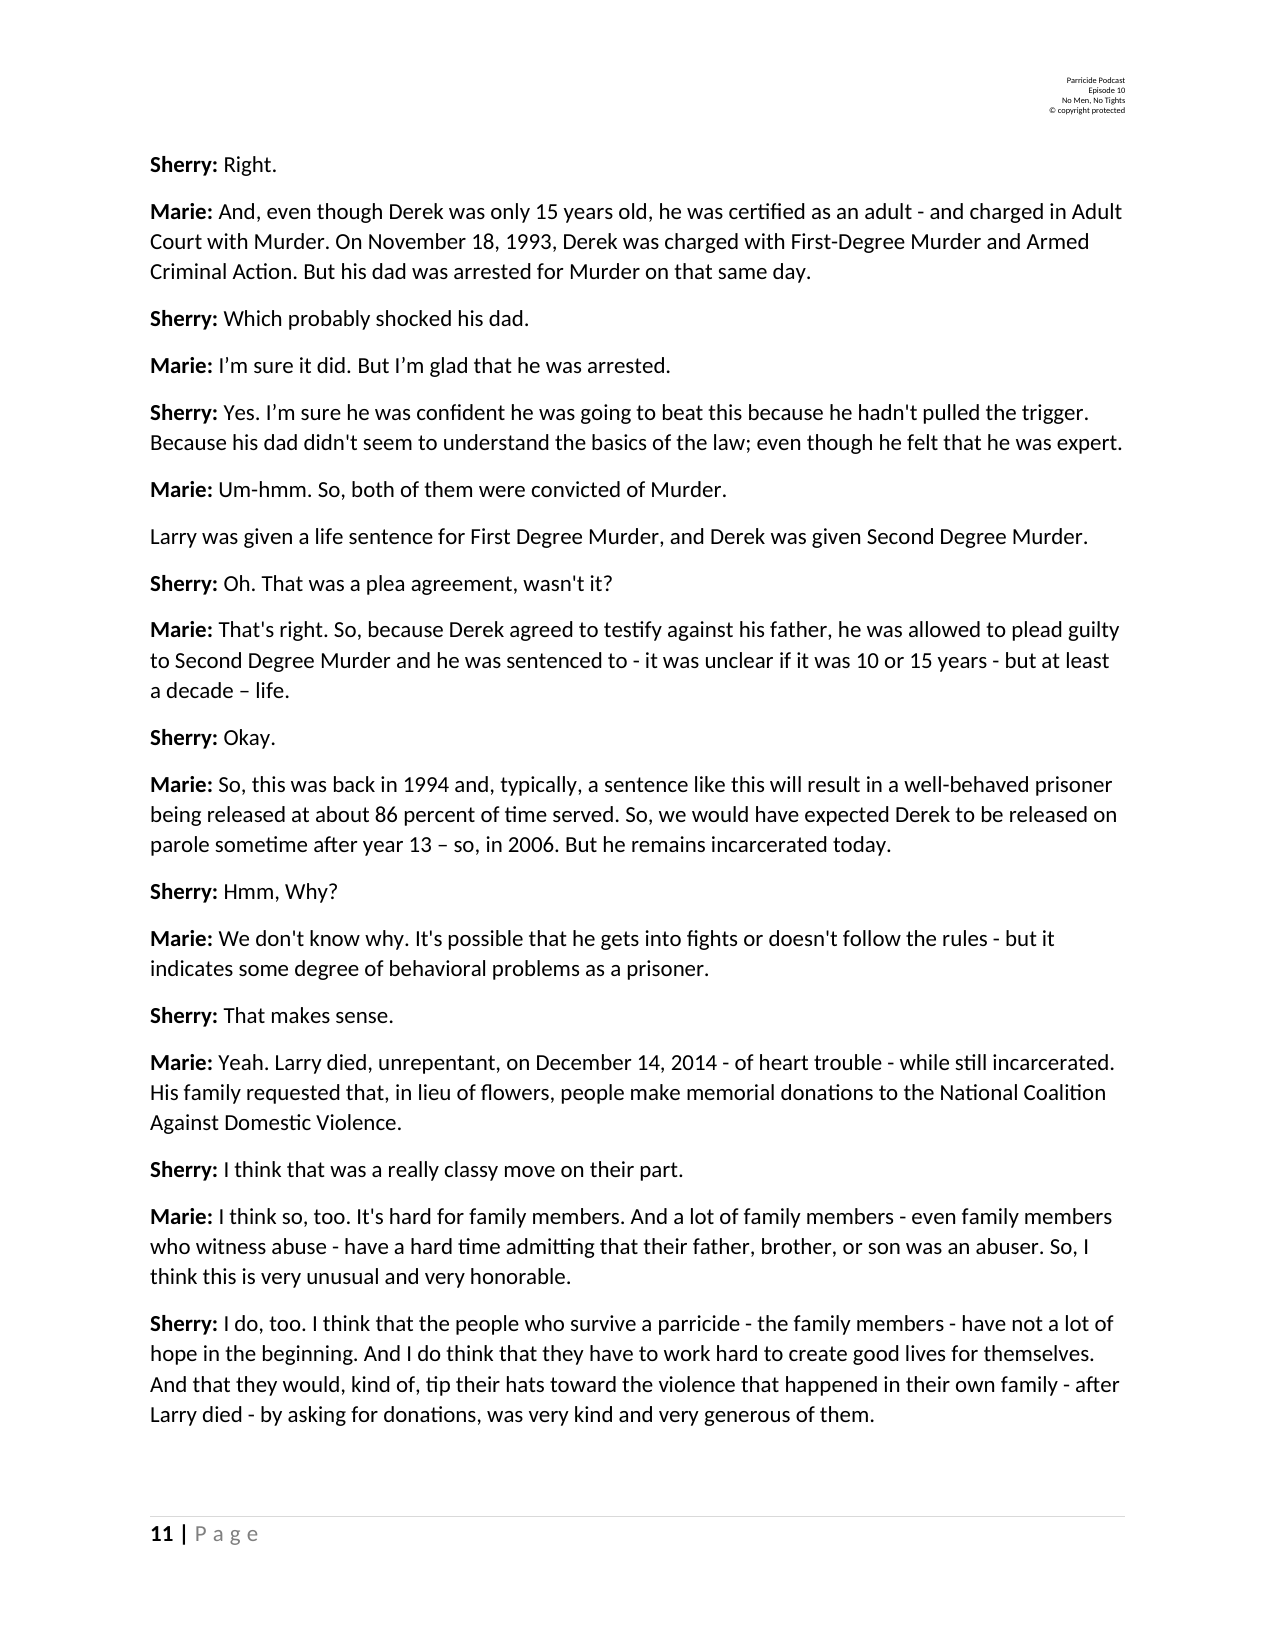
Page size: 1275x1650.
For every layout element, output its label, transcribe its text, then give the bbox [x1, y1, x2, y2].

text Sherry: I do, too. I think that the people who survive a parricide - the family members - have not a lot of hope in the beginning. And I do think that they have to work hard to create good lives for themselves. And that they would, kind of, tip their hats toward the violence that happened in their own family - after Larry died - by asking for donations, was very kind and very generous of them. [150, 1309, 1125, 1428]
text Sherry: I think that was a really classy move on their part. [150, 1155, 1125, 1183]
text Sherry: Hmm, Why? [150, 877, 1125, 905]
text Marie: I think so, too. It's hard for family members. And a lot of family members - even family members who witness abuse - have a hard time admitting that their father, brother, or son was an abuser. So, I think this is very unusual and very honorable. [150, 1202, 1125, 1291]
text Sherry: That makes sense. [150, 1001, 1125, 1029]
text Marie: Yeah. Larry died, unrepentant, on December 14, 2014 - of heart trouble - while still incarcerated. His family requested that, in lieu of flowers, people make memorial donations to the National Coalition Against Domestic Violence. [150, 1048, 1125, 1136]
text Marie: We don't know why. It's possible that he gets into fights or doesn't follow the rules - but it indicates some degree of behavioral problems as a prisoner. [150, 924, 1125, 982]
text Sherry: Oh. That was a plea agreement, wasn't it? [150, 569, 1125, 597]
text Sherry: Right. [150, 150, 1125, 178]
text Larry was given a life sentence for First Degree Murder, and Derek was given Second Degree Murder. [150, 522, 1125, 550]
text Marie: So, this was back in 1994 and, typically, a sentence like this will result in a well-behaved prisoner being released at about 86 percent of time served. So, we would have expected Derek to be released on parole sometime after year 13 – so, in 2006. But he remains incarcerated today. [150, 770, 1125, 858]
text Marie: Um-hmm. So, both of them were convicted of Murder. [150, 475, 1125, 503]
text Marie: I’m sure it did. But I’m glad that he was arrested. [150, 351, 1125, 379]
text Sherry: Yes. I’m sure he was confident he was going to beat this because he hadn't pulled the trigger. Because his dad didn't seem to understand the basics of the law; even though he felt that he was expert. [150, 398, 1125, 456]
text Sherry: Okay. [150, 723, 1125, 751]
text Sherry: Which probably shocked his dad. [150, 304, 1125, 332]
text Marie: That's right. So, because Derek agreed to testify against his father, he was allowed to plead guilty to Second Degree Murder and he was sentenced to - it was unclear if it was 10 or 15 years - but at least a decade – life. [150, 616, 1125, 704]
text Marie: And, even though Derek was only 15 years old, he was certified as an adult - and charged in Adult Court with Murder. On November 18, 1993, Derek was charged with First-Degree Murder and Armed Criminal Action. But his dad was arrested for Murder on that same day. [150, 197, 1125, 285]
